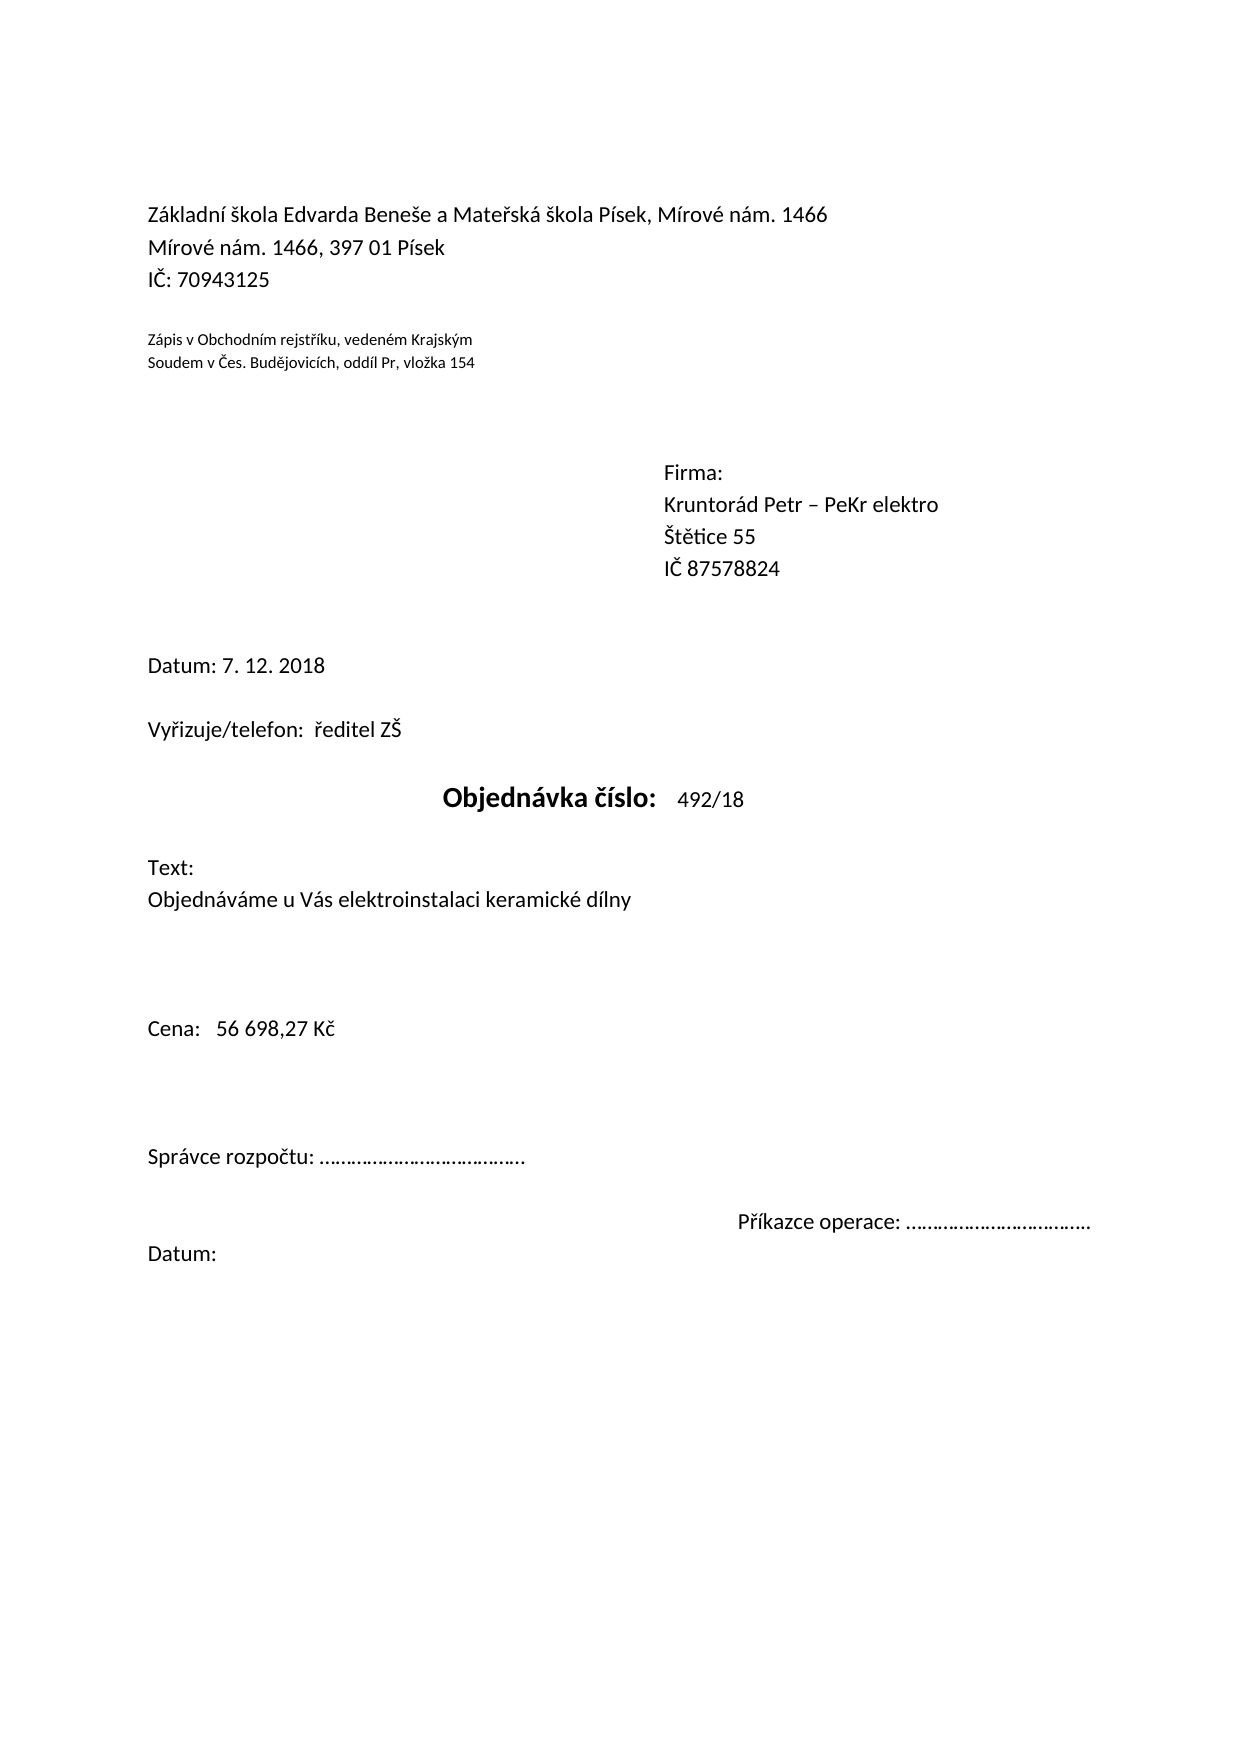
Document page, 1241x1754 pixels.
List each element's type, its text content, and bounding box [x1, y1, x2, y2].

text IČ 87578824 [148, 554, 1093, 582]
text Datum: 7. 12. 2018 [148, 651, 1093, 679]
text Objednáváme u Vás elektroinstalaci keramické dílny [148, 885, 1093, 913]
text Správce rozpočtu: ………………………………… [148, 1142, 1093, 1170]
text Kruntorád Petr – PeKr elektro [148, 490, 1093, 518]
text Zápis v Obchodním rejstříku, vedeném Krajským [148, 329, 1093, 350]
text Firma: [148, 458, 1093, 486]
text Objednávka číslo: 492/18 [148, 779, 1093, 815]
text Soudem v Čes. Budějovicích, oddíl Pr, vložka 154 [148, 353, 1093, 373]
text Příkazce operace: …………………………….. [148, 1207, 1093, 1235]
text Cena: 56 698,27 Kč [148, 1014, 1093, 1042]
text Štětice 55 [148, 522, 1093, 550]
text Datum: [148, 1239, 1093, 1267]
text IČ: 70943125 [148, 265, 1093, 293]
text Mírové nám. 1466, 397 01 Písek [148, 233, 1093, 261]
text Vyřizuje/telefon: ředitel ZŠ [148, 715, 1093, 743]
text Text: [148, 853, 1093, 881]
text Základní škola Edvarda Beneše a Mateřská škola Písek, Mírové nám. 1466 [148, 201, 1093, 229]
